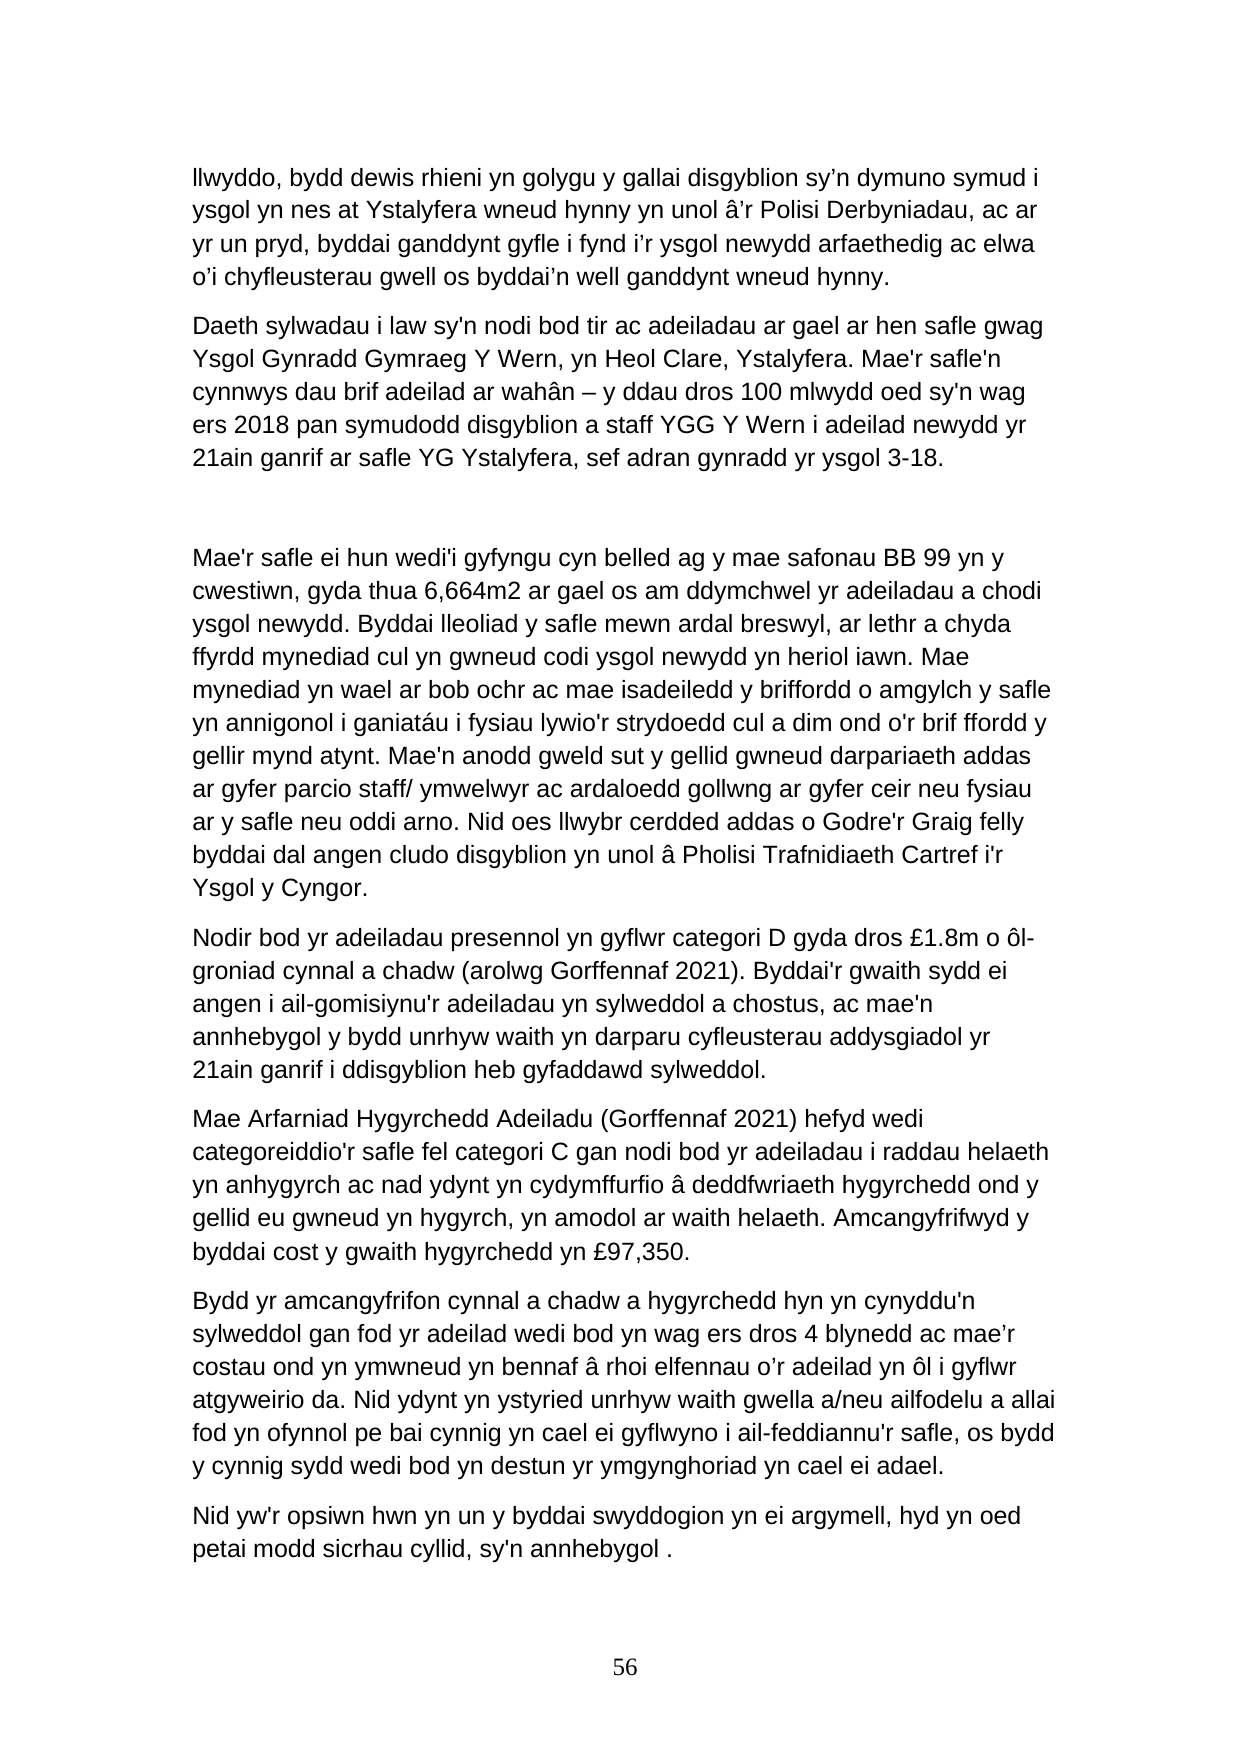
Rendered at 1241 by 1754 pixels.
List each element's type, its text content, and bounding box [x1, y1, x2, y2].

text Mae Arfarniad Hygyrchedd Adeiladu (Gorffennaf 2021) hefyd wedi categoreiddio'r safle fel categori C gan nodi bod yr adeiladau i raddau helaeth yn anhygyrch ac nad ydynt yn cydymffurfio â deddfwriaeth hygyrchedd ond y gellid eu gwneud yn hygyrch, yn amodol ar waith helaeth. Amcangyfrifwyd y byddai cost y gwaith hygyrchedd yn £97,350. [192, 1104, 1058, 1265]
text Nid yw'r opsiwn hwn yn un y byddai swyddogion yn ei argymell, hyd yn oed petai modd sicrhau cyllid, sy'n annhebygol . [192, 1501, 1058, 1563]
text Daeth sylwadau i law sy'n nodi bod tir ac adeiladau ar gael ar hen safle gwag Ysgol Gynradd Gymraeg Y Wern, yn Heol Clare, Ystalyfera. Mae'r safle'n cynnwys dau brif adeilad ar wahân – y ddau dros 100 mlwydd oed sy'n wag ers 2018 pan symudodd disgyblion a staff YGG Y Wern i adeilad newydd yr 21ain ganrif ar safle YG Ystalyfera, sef adran gynradd yr ysgol 3-18. [192, 311, 1058, 472]
text Mae'r safle ei hun wedi'i gyfyngu cyn belled ag y mae safonau BB 99 yn y cwestiwn, gyda thua 6,664m2 ar gael os am ddymchwel yr adeiladau a chodi ysgol newydd. Byddai lleoliad y safle mewn ardal breswyl, ar lethr a chyda ffyrdd mynediad cul yn gwneud codi ysgol newydd yn heriol iawn. Mae mynediad yn wael ar bob ochr ac mae isadeiledd y briffordd o amgylch y safle yn annigonol i ganiatáu i fysiau lywio'r strydoedd cul a dim ond o'r brif ffordd y gellir mynd atynt. Mae'n anodd gweld sut y gellid gwneud darpariaeth addas ar gyfer parcio staff/ ymwelwyr ac ardaloedd gollwng ar gyfer ceir neu fysiau ar y safle neu oddi arno. Nid oes llwybr cerdded addas o Godre'r Graig felly byddai dal angen cludo disgyblion yn unol â Pholisi Trafnidiaeth Cartref i'r Ysgol y Cyngor. [192, 543, 1058, 902]
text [192, 162, 1058, 290]
text Nodir bod yr adeiladau presennol yn gyflwr categori D gyda dros £1.8m o ôl-groniad cynnal a chadw (arolwg Gorffennaf 2021). Byddai'r gwaith sydd ei angen i ail-gomisiynu'r adeiladau yn sylweddol a chostus, ac mae'n annhebygol y bydd unrhyw waith yn darparu cyfleusterau addysgiadol yr 21ain ganrif i ddisgyblion heb gyfaddawd sylweddol. [192, 923, 1058, 1083]
text Bydd yr amcangyfrifon cynnal a chadw a hygyrchedd hyn yn cynyddu'n sylweddol gan fod yr adeilad wedi bod yn wag ers dros 4 blynedd ac mae’r costau ond yn ymwneud yn bennaf â rhoi elfennau o’r adeilad yn ôl i gyflwr atgyweirio da. Nid ydynt yn ystyried unrhyw waith gwella a/neu ailfodelu a allai fod yn ofynnol pe bai cynnig yn cael ei gyflwyno i ail-feddiannu'r safle, os bydd y cynnig sydd wedi bod yn destun yr ymgynghoriad yn cael ei adael. [192, 1286, 1058, 1480]
